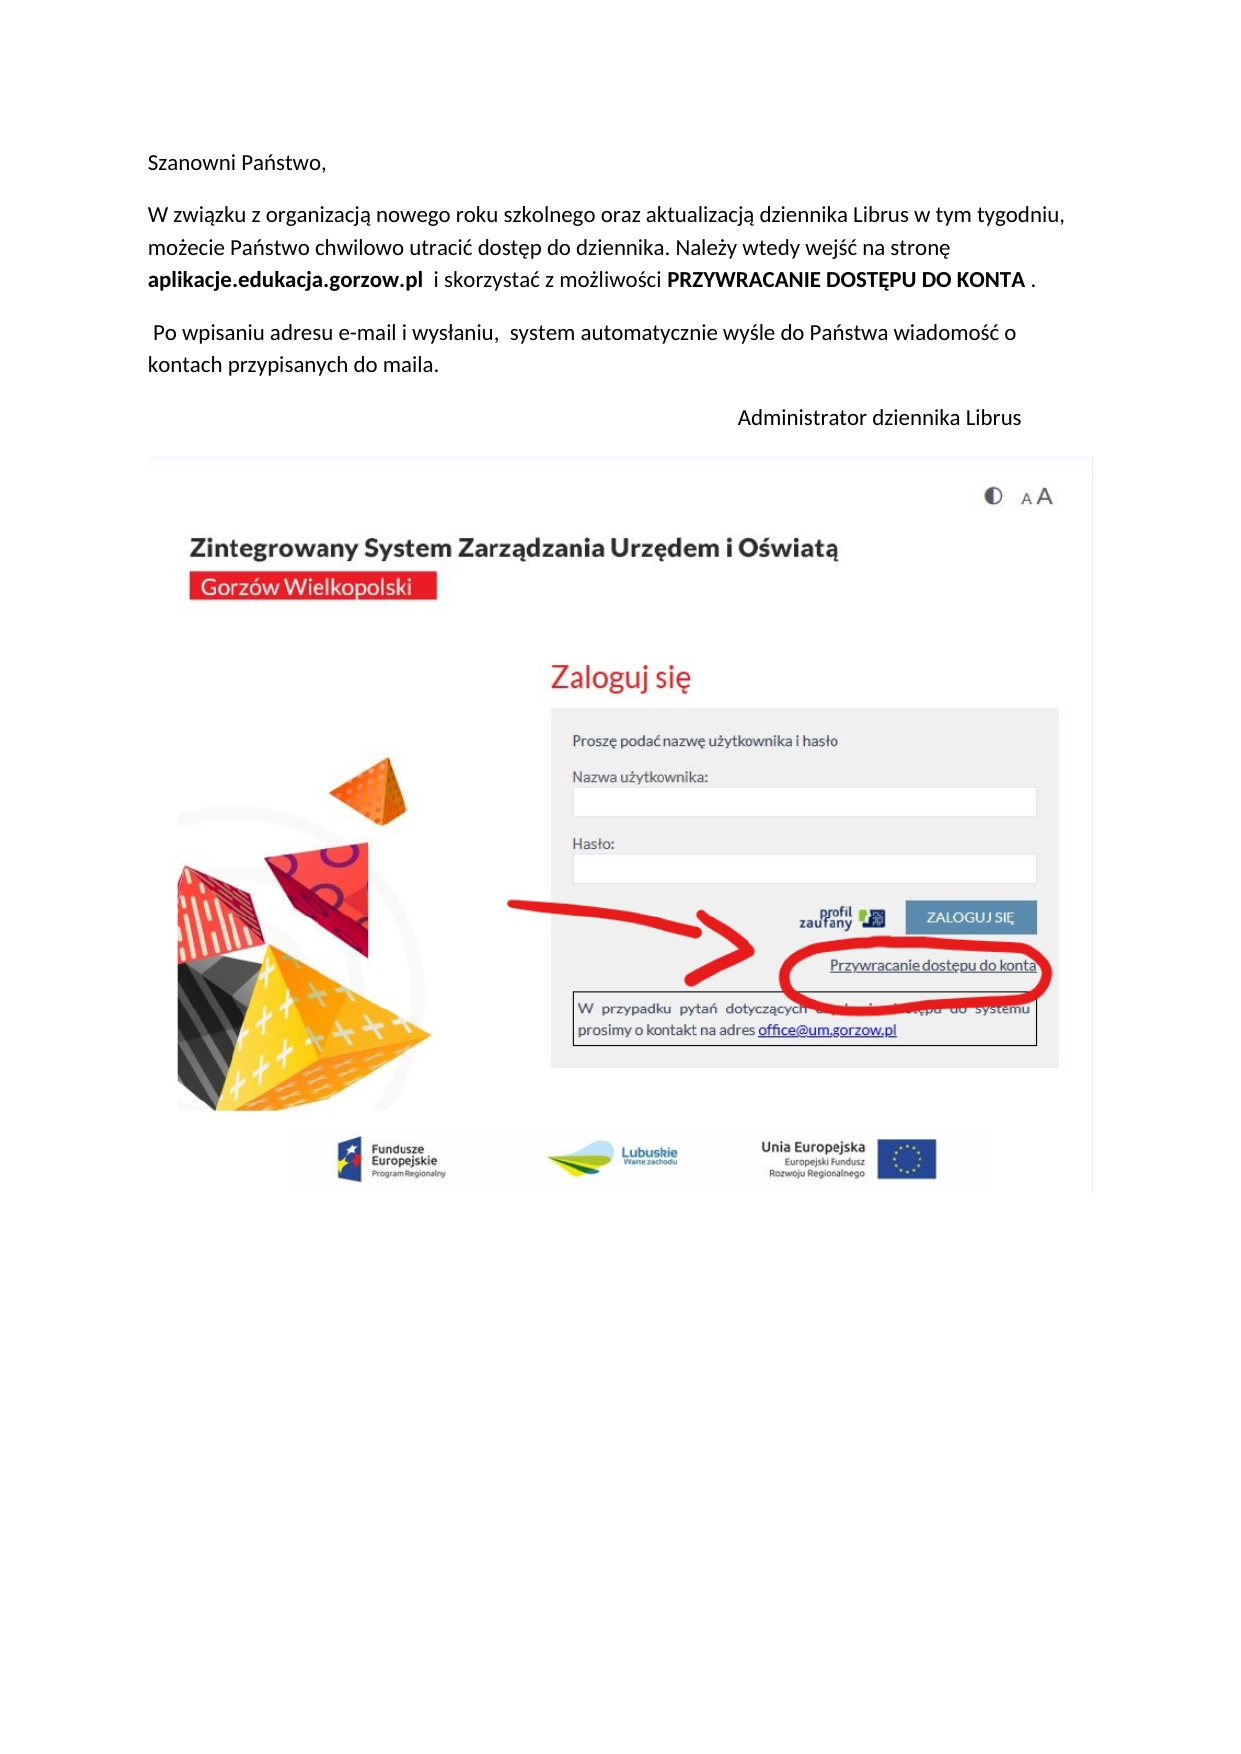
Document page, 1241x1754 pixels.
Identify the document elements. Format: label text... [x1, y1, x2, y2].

text Po wpisaniu adresu e-mail i wysłaniu, system automatycznie wyśle do Państwa wiadomość o kontach przypisanych do maila. [148, 318, 1093, 378]
text Administrator dziennika Librus [148, 403, 1093, 431]
text W związku z organizacją nowego roku szkolnego oraz aktualizacją dziennika Librus w tym tygodniu, możecie Państwo chwilowo utracić dostęp do dziennika. Należy wtedy wejść na stronę aplikacje.edukacja.gorzow.pl i skorzystać z możliwości PRZYWRACANIE DOSTĘPU DO KONTA . [148, 201, 1093, 293]
picture [147, 456, 1093, 1193]
text Szanowni Państwo, [148, 148, 1093, 176]
